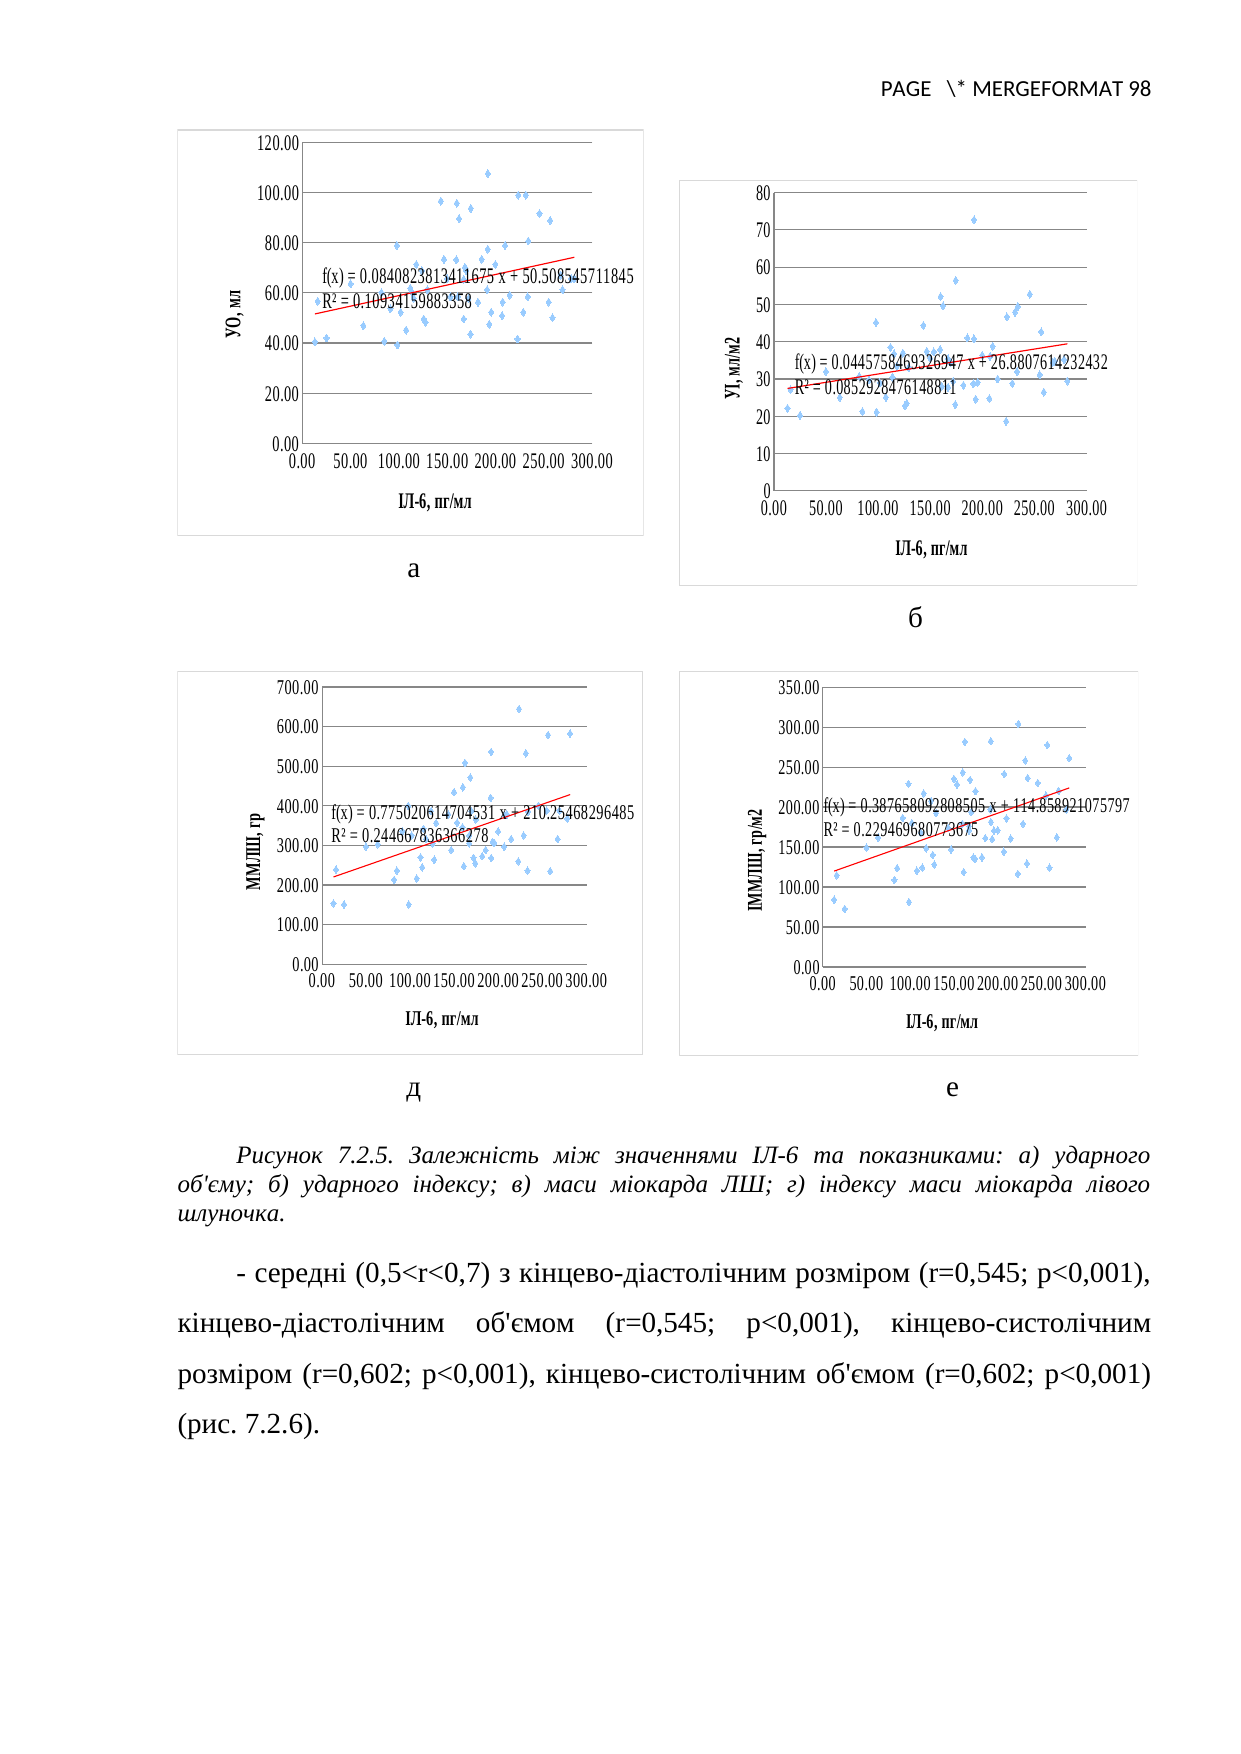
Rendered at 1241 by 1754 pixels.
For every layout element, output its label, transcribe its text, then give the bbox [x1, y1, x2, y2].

text д [177, 1069, 650, 1102]
text - середні (0,5<r<0,7) з кінцево-діастолічним розміром (r=0,545; р<0,001), кінцево-діастолічним об'ємом (r=0,545; р<0,001), кінцево-систолічним розміром (r=0,602; р<0,001), кінцево-систолічним об'ємом (r=0,602; р<0,001) (рис. 7.2.6). [177, 1255, 1152, 1440]
text Рисунок 7.2.5. Залежність між значеннями ІЛ-6 та показниками: а) ударного об'єму; б) ударного індексу; в) маси міокарда ЛШ; г) індексу маси міокарда лівого шлуночка. [177, 1140, 1152, 1226]
text б [679, 600, 1152, 633]
text е [679, 1069, 1152, 1103]
text а [177, 550, 650, 583]
